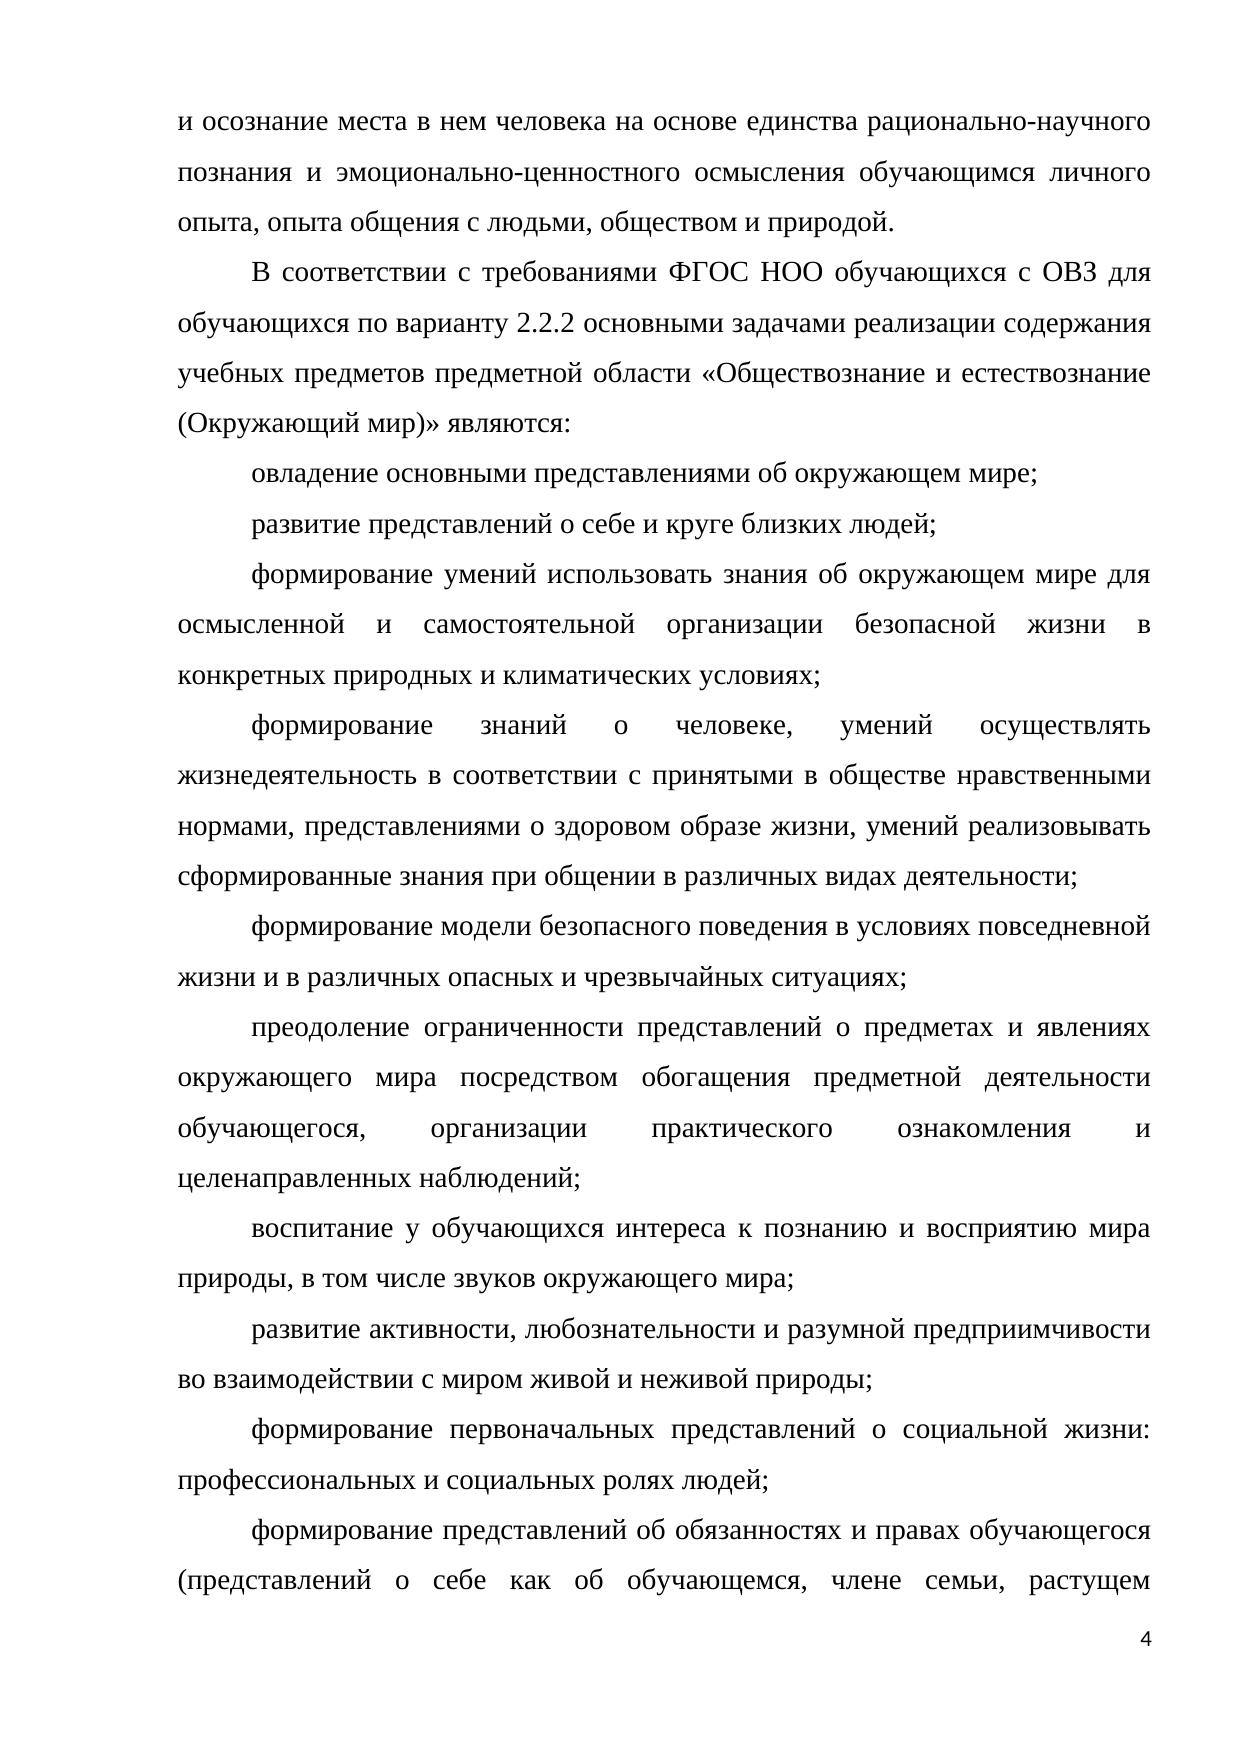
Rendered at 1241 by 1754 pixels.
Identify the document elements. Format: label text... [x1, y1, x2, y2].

text воспитание у обучающихся интереса к познанию и восприятию мира природы, в том числе звуков окружающего мира; [177, 1210, 1152, 1294]
text формирование умений использовать знания об окружающем мире для осмысленной и самостоятельной организации безопасной жизни в конкретных природных и климатических условиях; [177, 556, 1152, 690]
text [177, 103, 1152, 238]
text В соответствии с требованиями ФГОС НОО обучающихся с ОВЗ для обучающихся по варианту 2.2.2 основными задачами реализации содержания учебных предметов предметной области «Обществознание и естествознание (Окружающий мир)» являются: [177, 254, 1152, 439]
text преодоление ограниченности представлений о предметах и явлениях окружающего мира посредством обогащения предметной деятельности обучающегося, организации практического ознакомления и целенаправленных наблюдений; [177, 1009, 1152, 1193]
text формирование модели безопасного поведения в условиях повседневной жизни и в различных опасных и чрезвычайных ситуациях; [177, 908, 1152, 992]
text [177, 1512, 1152, 1596]
text формирование первоначальных представлений о социальной жизни: профессиональных и социальных ролях людей; [177, 1412, 1152, 1495]
text формирование знаний о человеке, умений осуществлять жизнедеятельность в соответствии с принятыми в обществе нравственными нормами, представлениями о здоровом образе жизни, умений реализовывать сформированные знания при общении в различных видах деятельности; [177, 707, 1152, 892]
text развитие активности, любознательности и разумной предприимчивости во взаимодействии с миром живой и неживой природы; [177, 1311, 1152, 1395]
text развитие представлений о себе и круге близких людей; [177, 506, 1152, 539]
text овладение основными представлениями об окружающем мире; [177, 456, 1152, 489]
